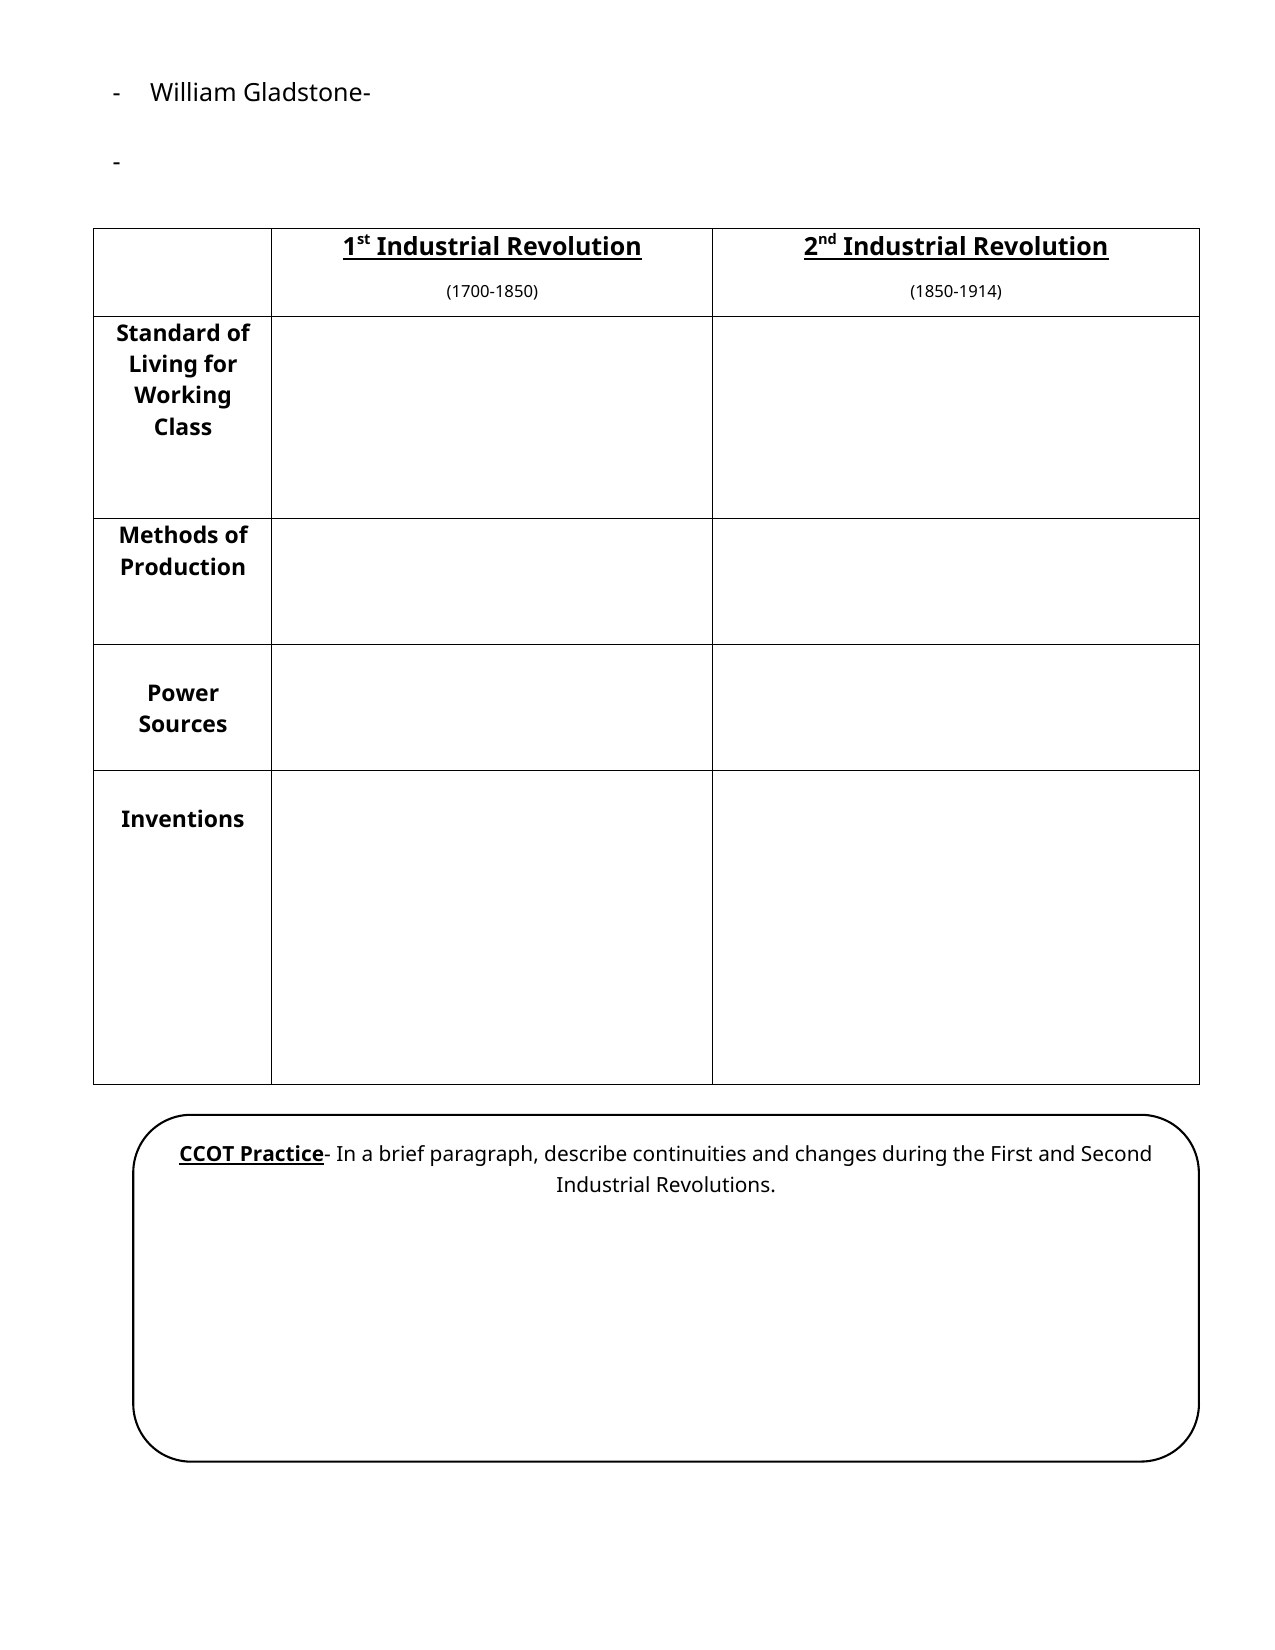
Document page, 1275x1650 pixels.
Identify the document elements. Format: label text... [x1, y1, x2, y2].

list William Gladstone- [112, 75, 1200, 109]
table_cell [272, 519, 712, 644]
table_cell [713, 645, 1199, 770]
table_header [94, 229, 271, 316]
table_cell [713, 771, 1199, 1084]
table_header 2nd Industrial Revolution (1850-1914) [713, 229, 1199, 316]
table_cell [713, 519, 1199, 644]
table_cell Power Sources [94, 645, 271, 770]
table_cell [272, 771, 712, 1084]
table_cell Methods of Production [94, 519, 271, 644]
table_header 1st Industrial Revolution (1700-1850) [272, 229, 712, 316]
table_cell [713, 317, 1199, 518]
table_cell Standard of Living for Working Class [94, 317, 271, 518]
table_cell Inventions [94, 771, 271, 1084]
table_cell [272, 645, 712, 770]
table_cell [272, 317, 712, 518]
